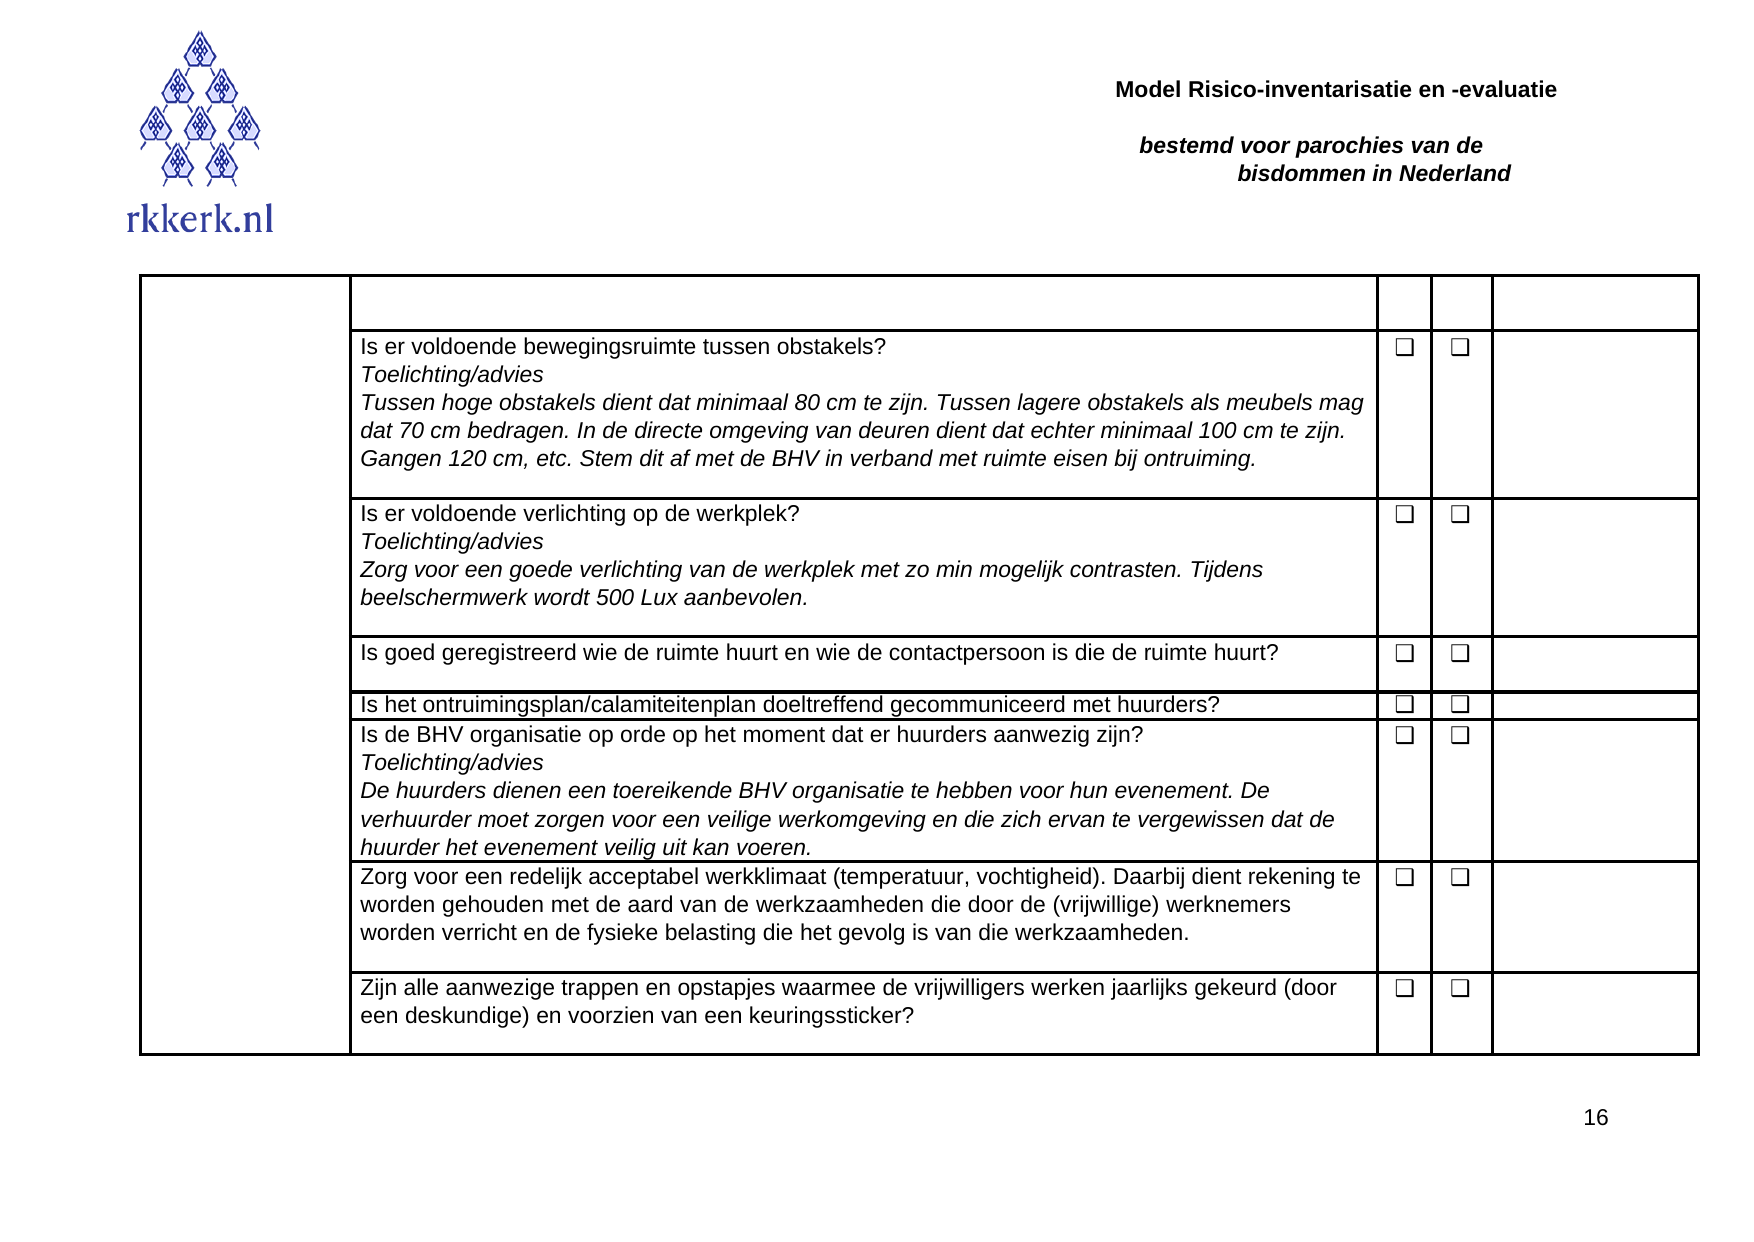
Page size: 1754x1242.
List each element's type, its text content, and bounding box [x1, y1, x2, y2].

table_cell Is het ontruimingsplan/calamiteitenplan doeltreffend gecommuniceerd met huurders? [352, 694, 1376, 717]
table_cell Is de BHV organisatie op orde op het moment dat er huurders aanwezig zijn? Toelichting/advies De huurders dienen een toereikende BHV organisatie te hebben voor hun evenement. De verhuurder moet zorgen voor een veilige werkomgeving en die zich ervan te vergewissen dat de huurder het evenement veilig uit kan voeren. [352, 721, 1376, 860]
table_cell [1494, 500, 1697, 635]
table_cell Zorg voor een redelijk acceptabel werkklimaat (temperatuur, vochtigheid). Daarbij dient rekening te worden gehouden met de aard van de werkzaamheden die door de (vrijwillige) werknemers worden verricht en de fysieke belasting die het gevolg is van die werkzaamheden. [352, 863, 1376, 971]
table_cell ❑ [1379, 863, 1430, 971]
table_cell [1494, 974, 1697, 1053]
table_cell ❑ [1433, 863, 1491, 971]
table_cell Is er voldoende verlichting op de werkplek? Toelichting/advies Zorg voor een goede verlichting van de werkplek met zo min mogelijk contrasten. Tijdens beelschermwerk wordt 500 Lux aanbevolen. [352, 500, 1376, 635]
table_cell ❑ [1433, 638, 1491, 690]
table_header [352, 277, 1376, 329]
table_cell Zijn alle aanwezige trappen en opstapjes waarmee de vrijwilligers werken jaarlijks gekeurd (door een deskundige) en voorzien van een keuringssticker? [352, 974, 1376, 1053]
table_cell ❑ [1433, 721, 1491, 860]
table_cell ❑ [1433, 332, 1491, 497]
table_header [142, 277, 349, 1053]
table_header [1494, 277, 1697, 329]
table_header [1433, 277, 1491, 329]
table_cell [1494, 638, 1697, 690]
table_header [1379, 277, 1430, 329]
table_cell ❑ [1379, 694, 1430, 717]
table_cell ❑ [1379, 332, 1430, 497]
table_cell [1494, 332, 1697, 497]
table_cell ❑ [1433, 694, 1491, 717]
table_cell ❑ [1433, 500, 1491, 635]
table_cell ❑ [1379, 974, 1430, 1053]
table_cell ❑ [1433, 974, 1491, 1053]
table_cell [1494, 863, 1697, 971]
table_cell Is er voldoende bewegingsruimte tussen obstakels? Toelichting/advies Tussen hoge obstakels dient dat minimaal 80 cm te zijn. Tussen lagere obstakels als meubels mag dat 70 cm bedragen. In de directe omgeving van deuren dient dat echter minimaal 100 cm te zijn. Gangen 120 cm, etc. Stem dit af met de BHV in verband met ruimte eisen bij ontruiming. [352, 332, 1376, 497]
table_cell ❑ [1379, 500, 1430, 635]
table_cell ❑ [1379, 638, 1430, 690]
table_cell [1494, 694, 1697, 717]
table_cell ❑ [1379, 721, 1430, 860]
table_cell [1494, 721, 1697, 860]
table_cell Is goed geregistreerd wie de ruimte huurt en wie de contactpersoon is die de ruimte huurt? [352, 638, 1376, 690]
picture [125, 29, 274, 233]
